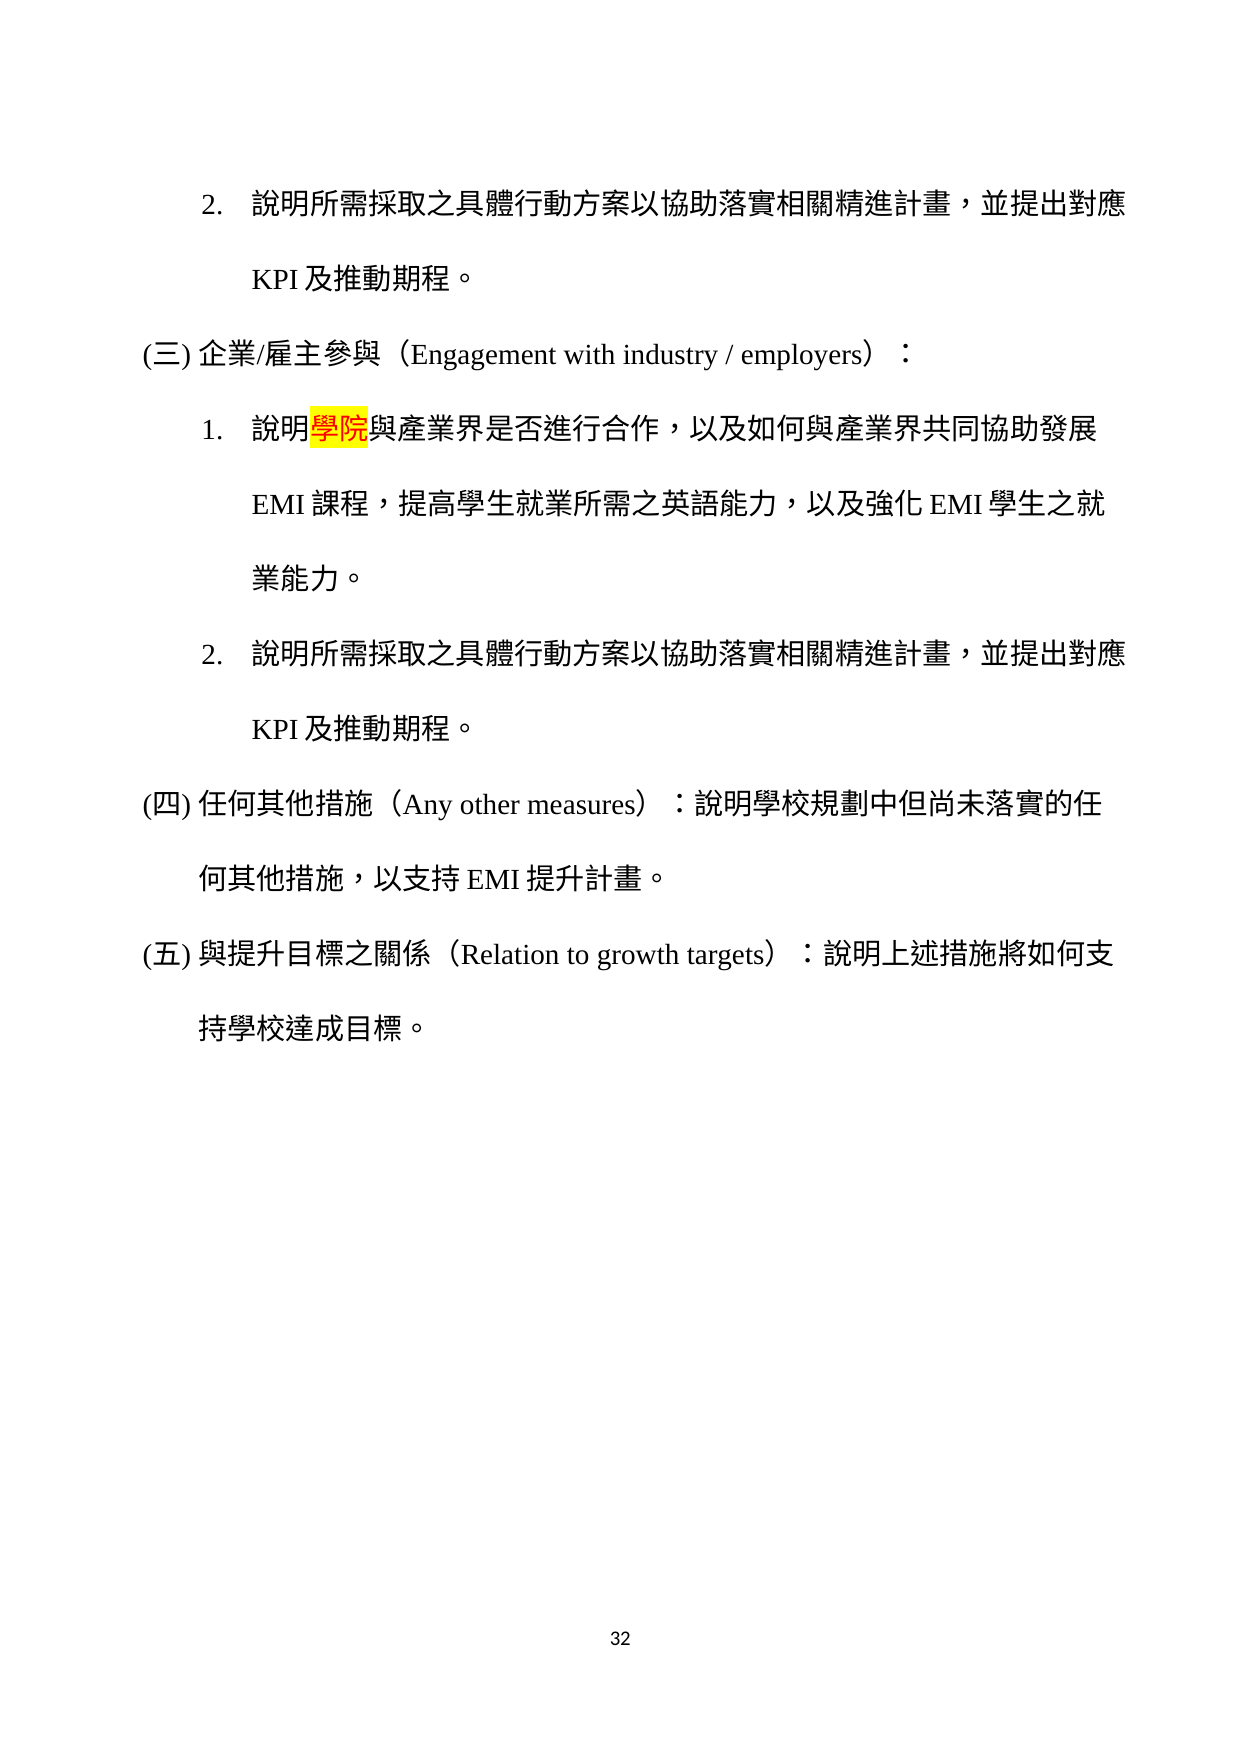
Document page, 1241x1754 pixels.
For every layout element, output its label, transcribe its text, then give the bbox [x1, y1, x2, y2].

text 說明所需採取之具體行動方案以協助落實相關精進計畫，並提出對應KPI及推動期程。 [201, 164, 1128, 314]
text 說明學院與產業界是否進行合作，以及如何與產業界共同協助發展EMI課程，提高學生就業所需之英語能力，以及強化EMI學生之就業能力。 [201, 389, 1128, 614]
text 與提升目標之關係（Relation to growth targets）：說明上述措施將如何支持學校達成目標。 [198, 914, 1128, 1064]
text 說明所需採取之具體行動方案以協助落實相關精進計畫，並提出對應KPI及推動期程。 [201, 614, 1128, 764]
text 任何其他措施（Any other measures）：說明學校規劃中但尚未落實的任何其他措施，以支持EMI提升計畫。 [198, 764, 1128, 914]
text 企業/雇主參與（Engagement with industry / employers）： [198, 314, 1128, 389]
